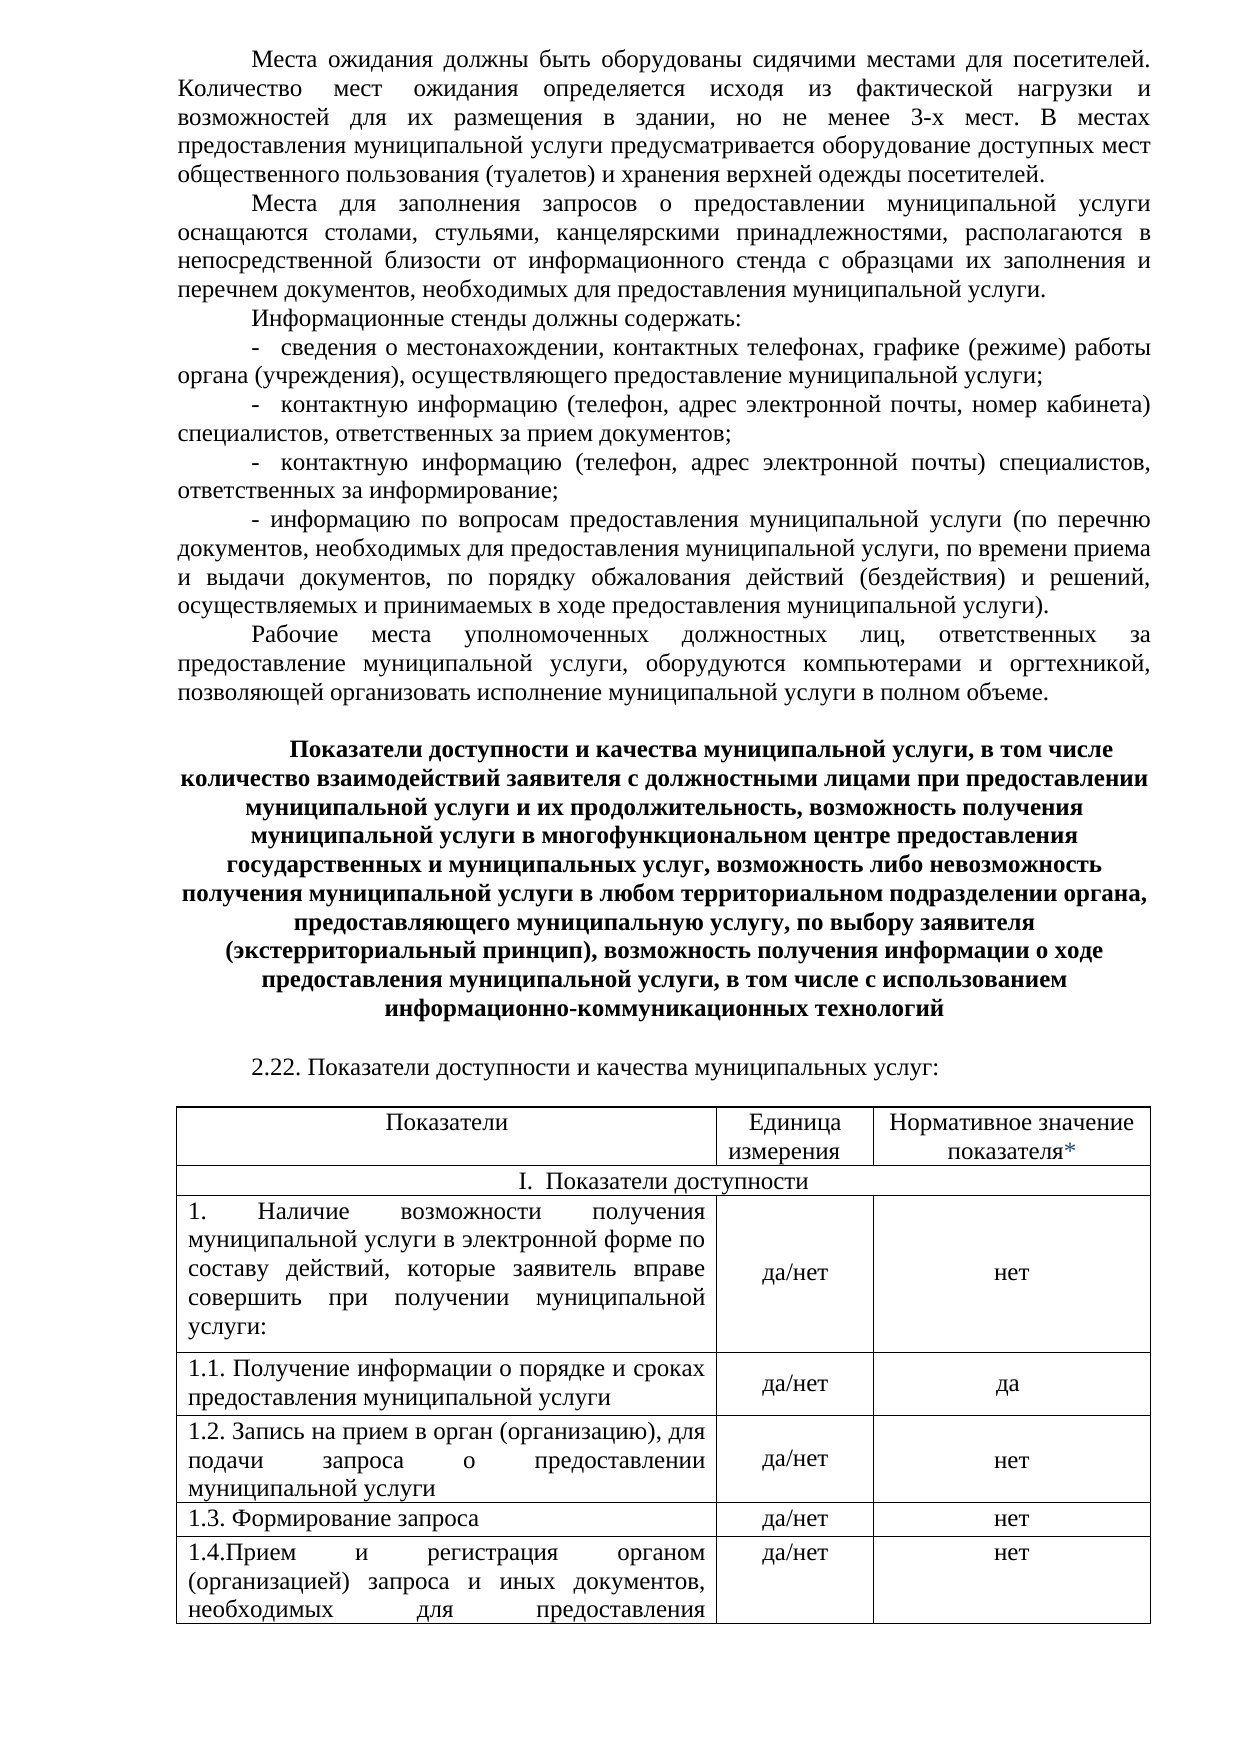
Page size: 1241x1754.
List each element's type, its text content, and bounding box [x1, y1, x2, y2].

table_cell нет [874, 1196, 1150, 1352]
table_cell 1. Наличие возможности получения муниципальной услуги в электронной форме по составу действий, которые заявитель вправе совершить при получении муниципальной услуги: [177, 1196, 716, 1352]
table_cell 1.1. Получение информации о порядке и сроках предоставления муниципальной услуги [177, 1353, 716, 1415]
text Места ожидания должны быть оборудованы сидячими местами для посетителей. Количество мест ожидания определяется исходя из фактической нагрузки и возможностей для их размещения в здании, но не менее 3-х мест. В местах предоставления муниципальной услуги предусматривается оборудование доступных мест общественного пользования (туалетов) и хранения верхней одежды посетителей. [177, 44, 1152, 188]
table_header Единица измерения [717, 1108, 873, 1165]
table_cell да/нет [717, 1196, 873, 1352]
table_cell 1.2. Запись на прием в орган (организацию), для подачи запроса о предоставлении муниципальной услуги [177, 1416, 716, 1502]
list сведения о местонахождении, контактных телефонах, графике (режиме) работы органа (учреждения), осуществляющего предоставление муниципальной услуги; [177, 332, 1152, 389]
text - информацию по вопросам предоставления муниципальной услуги (по перечню документов, необходимых для предоставления муниципальной услуги, по времени приема и выдачи документов, по порядку обжалования действий (бездействия) и решений, осуществляемых и принимаемых в ходе предоставления муниципальной услуги). [177, 504, 1152, 619]
table_header Нормативное значение показателя* [874, 1108, 1150, 1165]
table_header Показатели [177, 1108, 716, 1165]
table_cell нет [874, 1416, 1150, 1502]
table_cell да/нет [717, 1537, 873, 1623]
text Показатели доступности и качества муниципальной услуги, в том числе количество взаимодействий заявителя с должностными лицами при предоставлении муниципальной услуги и их продолжительность, возможность получения муниципальной услуги в многофункциональном центре предоставления государственных и муниципальных услуг, возможность либо невозможность получения муниципальной услуги в любом территориальном подразделении органа, предоставляющего муниципальную услугу, по выбору заявителя (экстерриториальный принцип), возможность получения информации о ходе предоставления муниципальной услуги, в том числе с использованием информационно-коммуникационных технологий [177, 734, 1152, 1022]
text 2.22. Показатели доступности и качества муниципальных услуг: [177, 1051, 1152, 1081]
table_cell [177, 1537, 716, 1623]
text Рабочие места уполномоченных должностных лиц, ответственных за предоставление муниципальной услуги, оборудуются компьютерами и оргтехникой, позволяющей организовать исполнение муниципальной услуги в полном объеме. [177, 619, 1152, 706]
text Места для заполнения запросов о предоставлении муниципальной услуги оснащаются столами, стульями, канцелярскими принадлежностями, располагаются в непосредственной близости от информационного стенда с образцами их заполнения и перечнем документов, необходимых для предоставления муниципальной услуги. [177, 188, 1152, 303]
table_cell I. Показатели доступности [177, 1166, 1150, 1195]
table_cell да/нет [717, 1416, 873, 1502]
list контактную информацию (телефон, адрес электронной почты, номер кабинета) специалистов, ответственных за прием документов; [177, 389, 1152, 447]
table_cell да [874, 1353, 1150, 1415]
table_cell нет [874, 1537, 1150, 1623]
list контактную информацию (телефон, адрес электронной почты) специалистов, ответственных за информирование; [177, 447, 1152, 504]
table_cell 1.3. Формирование запроса [177, 1503, 716, 1536]
table_cell нет [874, 1503, 1150, 1536]
table_cell да/нет [717, 1503, 873, 1536]
table_cell да/нет [717, 1353, 873, 1415]
text Информационные стенды должны содержать: [177, 303, 1152, 332]
